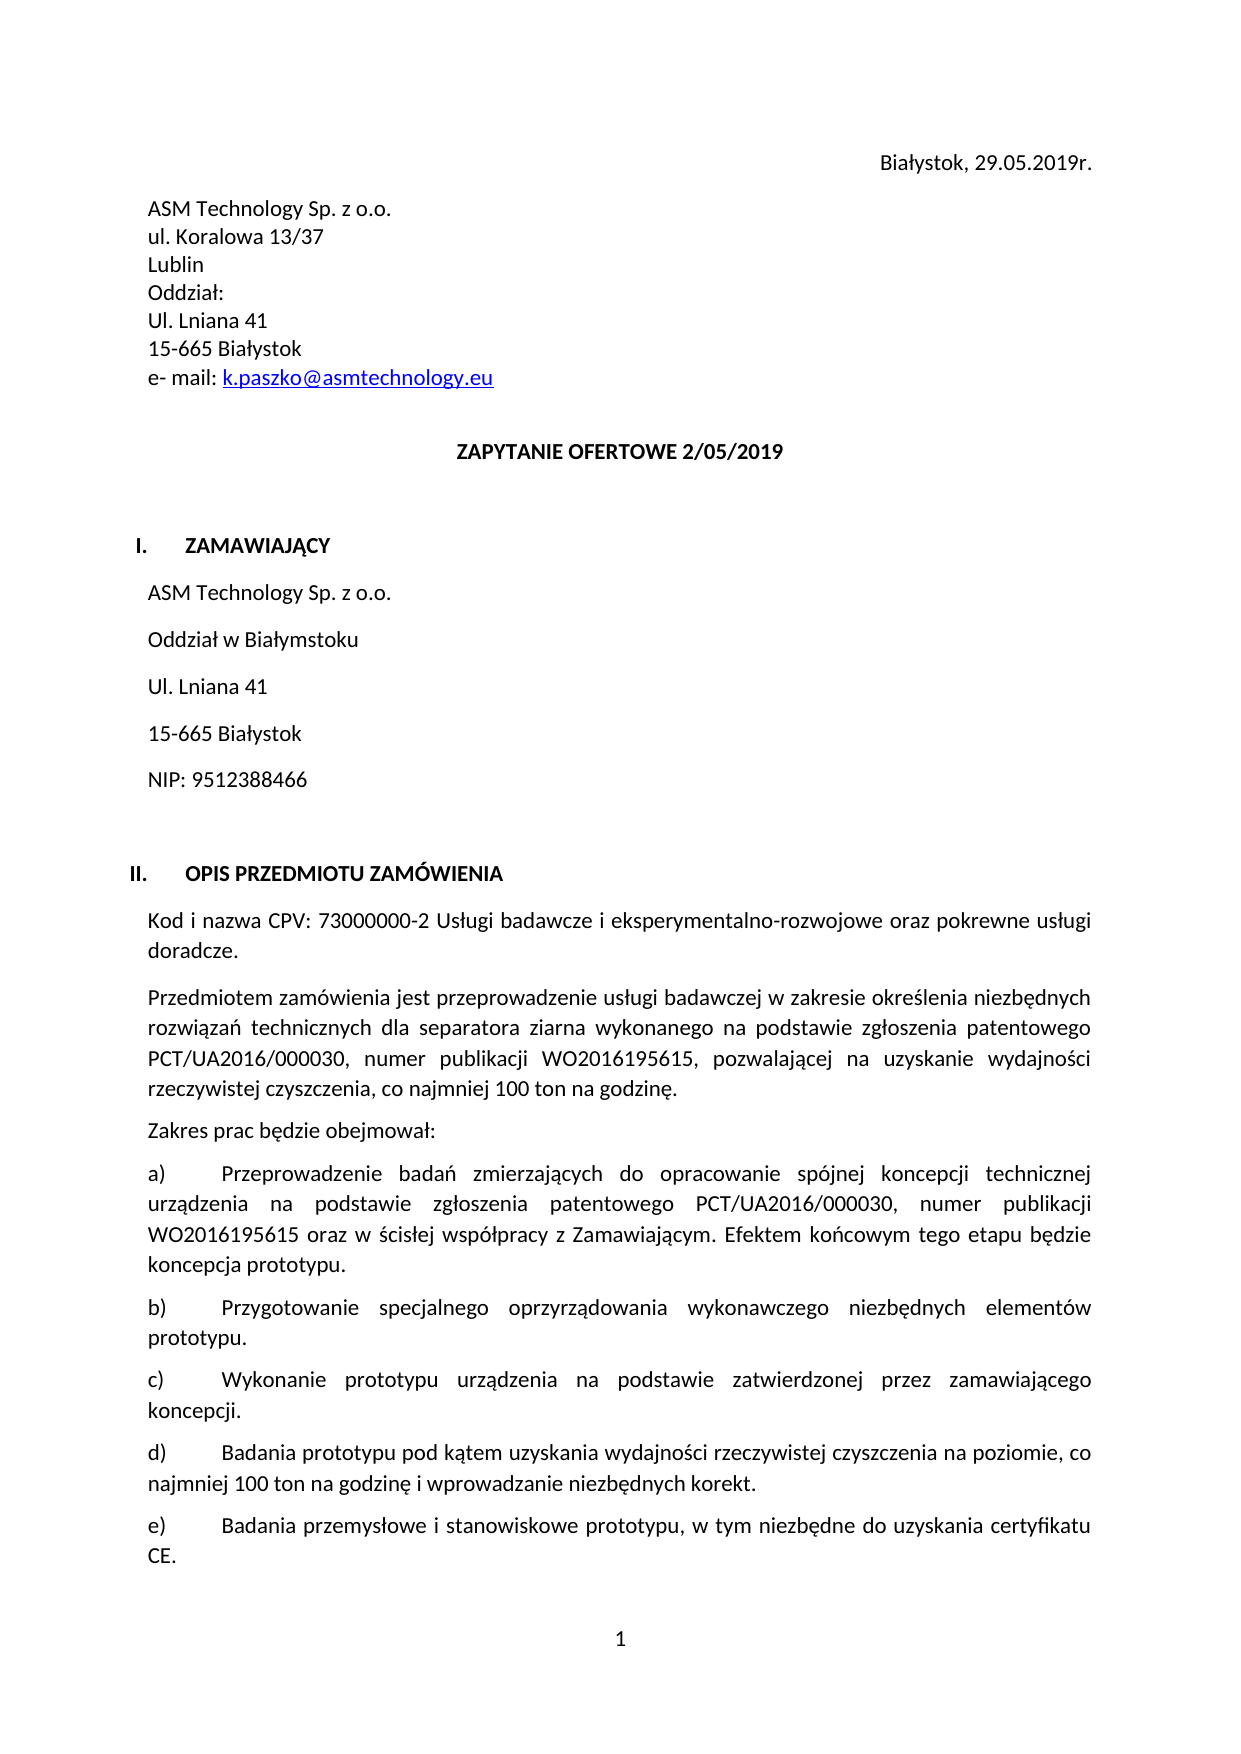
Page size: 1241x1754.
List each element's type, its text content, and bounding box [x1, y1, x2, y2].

text 15-665 Białystok [148, 719, 1093, 747]
text Kod i nazwa CPV: 73000000-2 Usługi badawcze i eksperymentalno-rozwojowe oraz pokrewne usługi doradcze. [148, 906, 1093, 964]
text 15-665 Białystok [148, 334, 1093, 363]
text c) Wykonanie prototypu urządzenia na podstawie zatwierdzonej przez zamawiającego koncepcji. [148, 1366, 1093, 1424]
text Ul. Lniana 41 [148, 672, 1093, 700]
text Ul. Lniana 41 [148, 307, 1093, 334]
text NIP: 9512388466 [148, 766, 1093, 794]
text Zakres prac będzie obejmował: [148, 1117, 1093, 1145]
text e- mail: k.paszko@asmtechnology.eu [148, 363, 1093, 391]
text ASM Technology Sp. z o.o. [148, 578, 1093, 606]
text Oddział w Białymstoku [148, 625, 1093, 653]
text Oddział: [148, 278, 1093, 307]
text e) Badania przemysłowe i stanowiskowe prototypu, w tym niezbędne do uzyskania certyfikatu CE. [148, 1511, 1093, 1570]
text Białystok, 29.05.2019r. [148, 148, 1093, 176]
text b) Przygotowanie specjalnego oprzyrządowania wykonawczego niezbędnych elementów prototypu. [148, 1293, 1093, 1351]
text a) Przeprowadzenie badań zmierzających do opracowanie spójnej koncepcji technicznej urządzenia na podstawie zgłoszenia patentowego PCT/UA2016/000030, numer publikacji WO2016195615 oraz w ścisłej współpracy z Zamawiającym. Efektem końcowym tego etapu będzie koncepcja prototypu. [148, 1159, 1093, 1278]
text d) Badania prototypu pod kątem uzyskania wydajności rzeczywistej czyszczenia na poziomie, co najmniej 100 ton na godzinę i wprowadzanie niezbędnych korekt. [148, 1438, 1093, 1497]
list OPIS PRZEDMIOTU ZAMÓWIENIA [148, 859, 1093, 887]
text Lublin [148, 251, 1093, 278]
text ZAPYTANIE OFERTOWE 2/05/2019 [148, 437, 1093, 466]
text ASM Technology Sp. z o.o. [148, 194, 1093, 222]
text Przedmiotem zamówienia jest przeprowadzenie usługi badawczej w zakresie określenia niezbędnych rozwiązań technicznych dla separatora ziarna wykonanego na podstawie zgłoszenia patentowego PCT/UA2016/000030, numer publikacji WO2016195615, pozwalającej na uzyskanie wydajności rzeczywistej czyszczenia, co najmniej 100 ton na godzinę. [148, 983, 1093, 1102]
text ul. Koralowa 13/37 [148, 222, 1093, 251]
list ZAMAWIAJĄCY [148, 531, 1093, 559]
